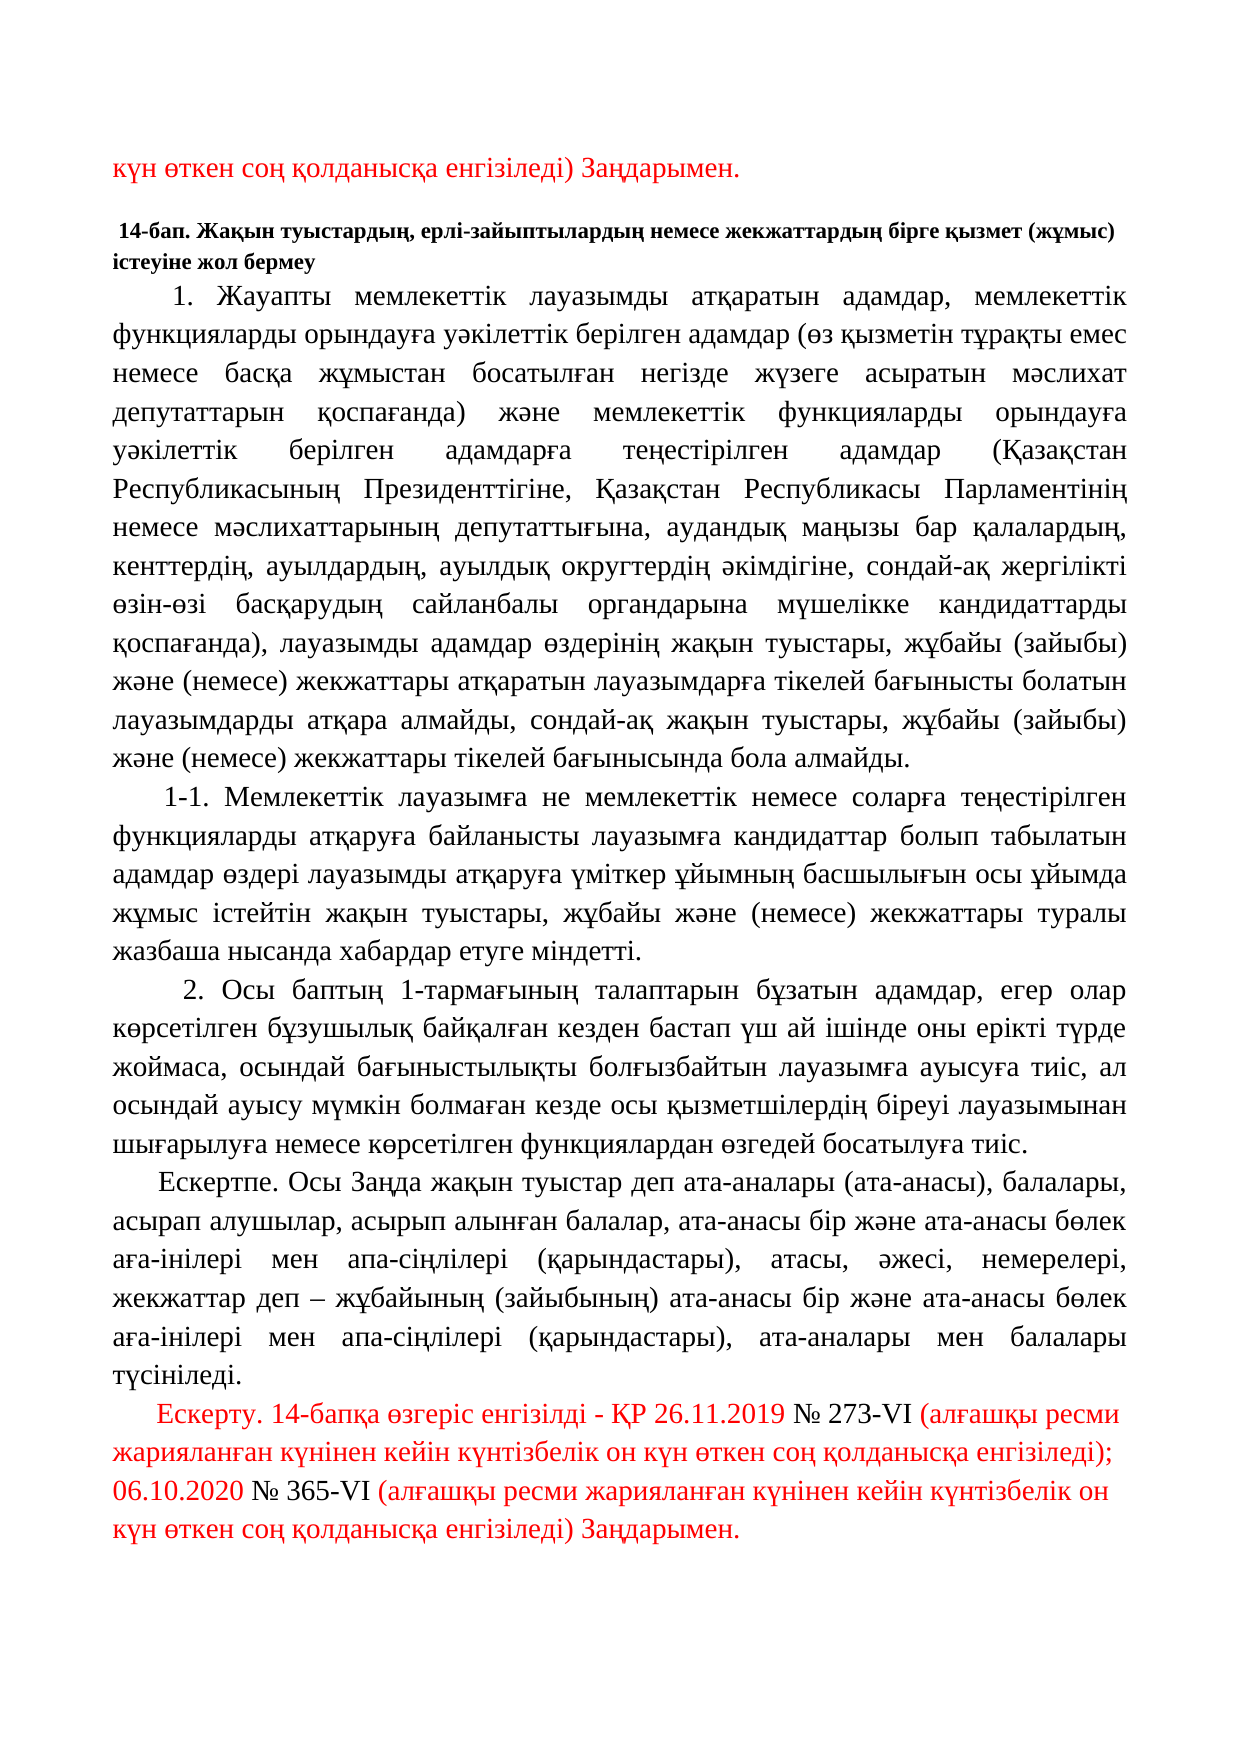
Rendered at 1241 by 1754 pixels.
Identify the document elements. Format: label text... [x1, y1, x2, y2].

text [112, 150, 1128, 214]
text Ескертпе. Осы Заңда жақын туыстар деп ата-аналары (ата-анасы), балалары, асырап алушылар, асырып алынған балалар, ата-анасы бір және ата-анасы бөлек аға-інілері мен апа-сіңлілері (қарындастары), атасы, әжесі, немерелері, жекжаттар деп – жұбайының (зайыбының) ата-анасы бір және ата-анасы бөлек аға-інілері мен апа-сіңлілері (қарындастары), ата-аналары мен балалары түсініледі. [112, 1164, 1128, 1391]
text 1. Жауапты мемлекеттік лауазымды атқаратын адамдар, мемлекеттiк функцияларды орындауға уәкілеттік берілген адамдар (өз қызметін тұрақты емес немесе басқа жұмыстан босатылған негізде жүзеге асыратын мәслихат депутаттарын қоспағанда) және мемлекеттік функцияларды орындауға уәкілеттік берілген адамдарға теңестірілген адамдар (Қазақстан Республикасының Президенттігіне, Қазақстан Республикасы Парламентінің немесе мәслихаттарының депутаттығына, аудандық маңызы бар қалалардың, кенттердің, ауылдардың, ауылдық округтердің әкімдігіне, сондай-ақ жергілікті өзін-өзі басқарудың сайланбалы органдарына мүшелікке кандидаттарды қоспағанда), лауазымды адамдар өздерiнiң жақын туыстары, жұбайы (зайыбы) және (немесе) жекжаттары атқаратын лауазымдарға тiкелей бағынысты болатын лауазымдарды атқара алмайды, сондай-ақ жақын туыстары, жұбайы (зайыбы) және (немесе) жекжаттары тікелей бағынысында бола алмайды. [112, 278, 1128, 774]
text 14-бап. Жақын туыстардың, ерлі-зайыптылардың немесе жекжаттардың бiрге қызмет (жұмыс) iстеуiне жол бермеу [112, 218, 1128, 274]
text 1-1. Мемлекеттік лауазымға не мемлекеттік немесе соларға теңестірілген функцияларды атқаруға байланысты лауазымға кандидаттар болып табылатын адамдар өздері лауазымды атқаруға үміткер ұйымның басшылығын осы ұйымда жұмыс істейтін жақын туыстары, жұбайы және (немесе) жекжаттары туралы жазбаша нысанда хабардар етуге міндетті. [112, 779, 1128, 967]
text Ескерту. 14-бапқа өзгеріс енгізілді - ҚР 26.11.2019 № 273-VI (алғашқы ресми жарияланған күнінен кейін күнтізбелік он күн өткен соң қолданысқа енгізіледі); 06.10.2020 № 365-VI (алғашқы ресми жарияланған күнінен кейін күнтізбелік он күн өткен соң қолданысқа енгізіледі) Заңдарымен. [112, 1396, 1128, 1575]
text 2. Осы баптың 1-тармағының талаптарын бұзатын адамдар, егер олар көрсетілген бұзушылық байқалған кезден бастап үш ай ішінде оны ерікті түрде жоймаса, осындай бағыныстылықты болғызбайтын лауазымға ауысуға тиіс, ал осындай ауысу мүмкін болмаған кезде осы қызметшілердің біреуі лауазымынан шығарылуға немесе көрсетілген функциялардан өзгедей босатылуға тиіс. [112, 972, 1128, 1159]
